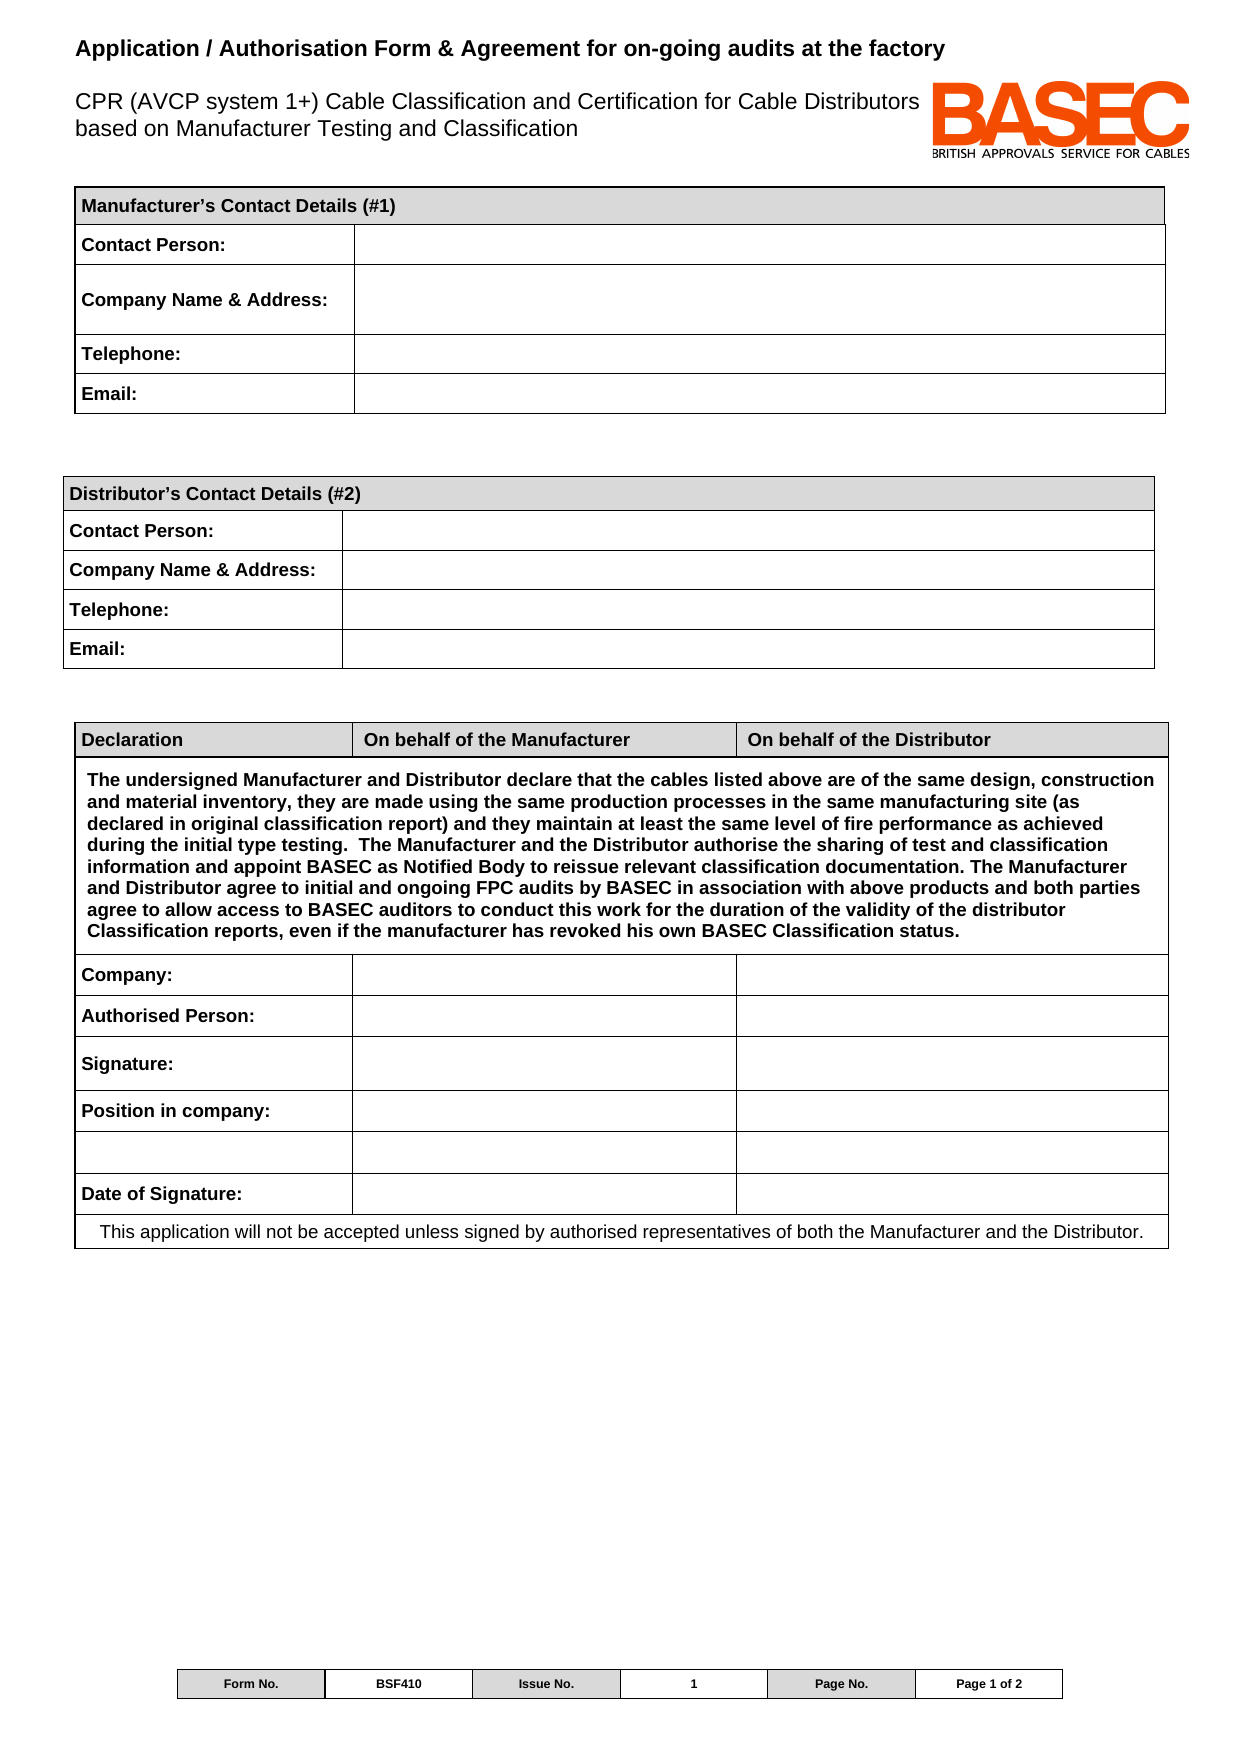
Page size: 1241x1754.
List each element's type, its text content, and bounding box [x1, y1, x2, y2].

table_header Declaration [76, 723, 352, 756]
table_cell [353, 996, 736, 1036]
table_cell [737, 1174, 1168, 1214]
table_cell [355, 374, 1165, 412]
table_cell [737, 996, 1168, 1036]
table_header On behalf of the Distributor [737, 723, 1168, 756]
table_cell [353, 955, 736, 995]
table_header On behalf of the Manufacturer [353, 723, 736, 756]
table_cell This application will not be accepted unless signed by authorised representatives of both the Manufacturer and the Distributor. [76, 1215, 1168, 1248]
table_cell [353, 1132, 736, 1172]
table_cell [737, 1037, 1168, 1090]
picture [932, 81, 1190, 158]
table_cell Telephone: [64, 590, 342, 628]
table_cell Email: [64, 630, 342, 668]
table_cell [355, 225, 1165, 264]
table_cell Date of Signature: [76, 1174, 352, 1214]
table_cell Company Name & Address: [76, 265, 354, 334]
table_cell Company: [76, 955, 352, 995]
table_cell Email: [76, 374, 354, 412]
table_cell [343, 630, 1154, 668]
table_cell The undersigned Manufacturer and Distributor declare that the cables listed above are of the same design, construction and material inventory, they are made using the same production processes in the same manufacturing site (as declared in original classification report) and they maintain at least the same level of fire performance as achieved during the initial type testing. The Manufacturer and the Distributor authorise the sharing of test and classification information and appoint BASEC as Notified Body to reissue relevant classification documentation. The Manufacturer and Distributor agree to initial and ongoing FPC audits by BASEC in association with above products and both parties agree to allow access to BASEC auditors to conduct this work for the duration of the validity of the distributor Classification reports, even if the manufacturer has revoked his own BASEC Classification status. [76, 758, 1168, 953]
table_cell [355, 335, 1165, 373]
table_cell [343, 551, 1154, 589]
table_cell Company Name & Address: [64, 551, 342, 589]
table_header Distributor’s Contact Details (#2) [64, 477, 1154, 510]
table_header Manufacturer’s Contact Details (#1) [76, 188, 1164, 224]
table_cell [737, 1091, 1168, 1131]
table_cell Contact Person: [64, 511, 342, 550]
table_cell [737, 955, 1168, 995]
table_cell Signature: [76, 1037, 352, 1090]
table_cell [353, 1174, 736, 1214]
table_cell [343, 590, 1154, 628]
table_cell [737, 1132, 1168, 1172]
table_cell Authorised Person: [76, 996, 352, 1036]
table_cell [355, 265, 1165, 334]
table_cell [76, 1132, 352, 1172]
table_cell [353, 1091, 736, 1131]
table_cell Telephone: [76, 335, 354, 373]
table_cell Contact Person: [76, 225, 354, 264]
table_cell Position in company: [76, 1091, 352, 1131]
table_cell [343, 511, 1154, 550]
table_cell [353, 1037, 736, 1090]
